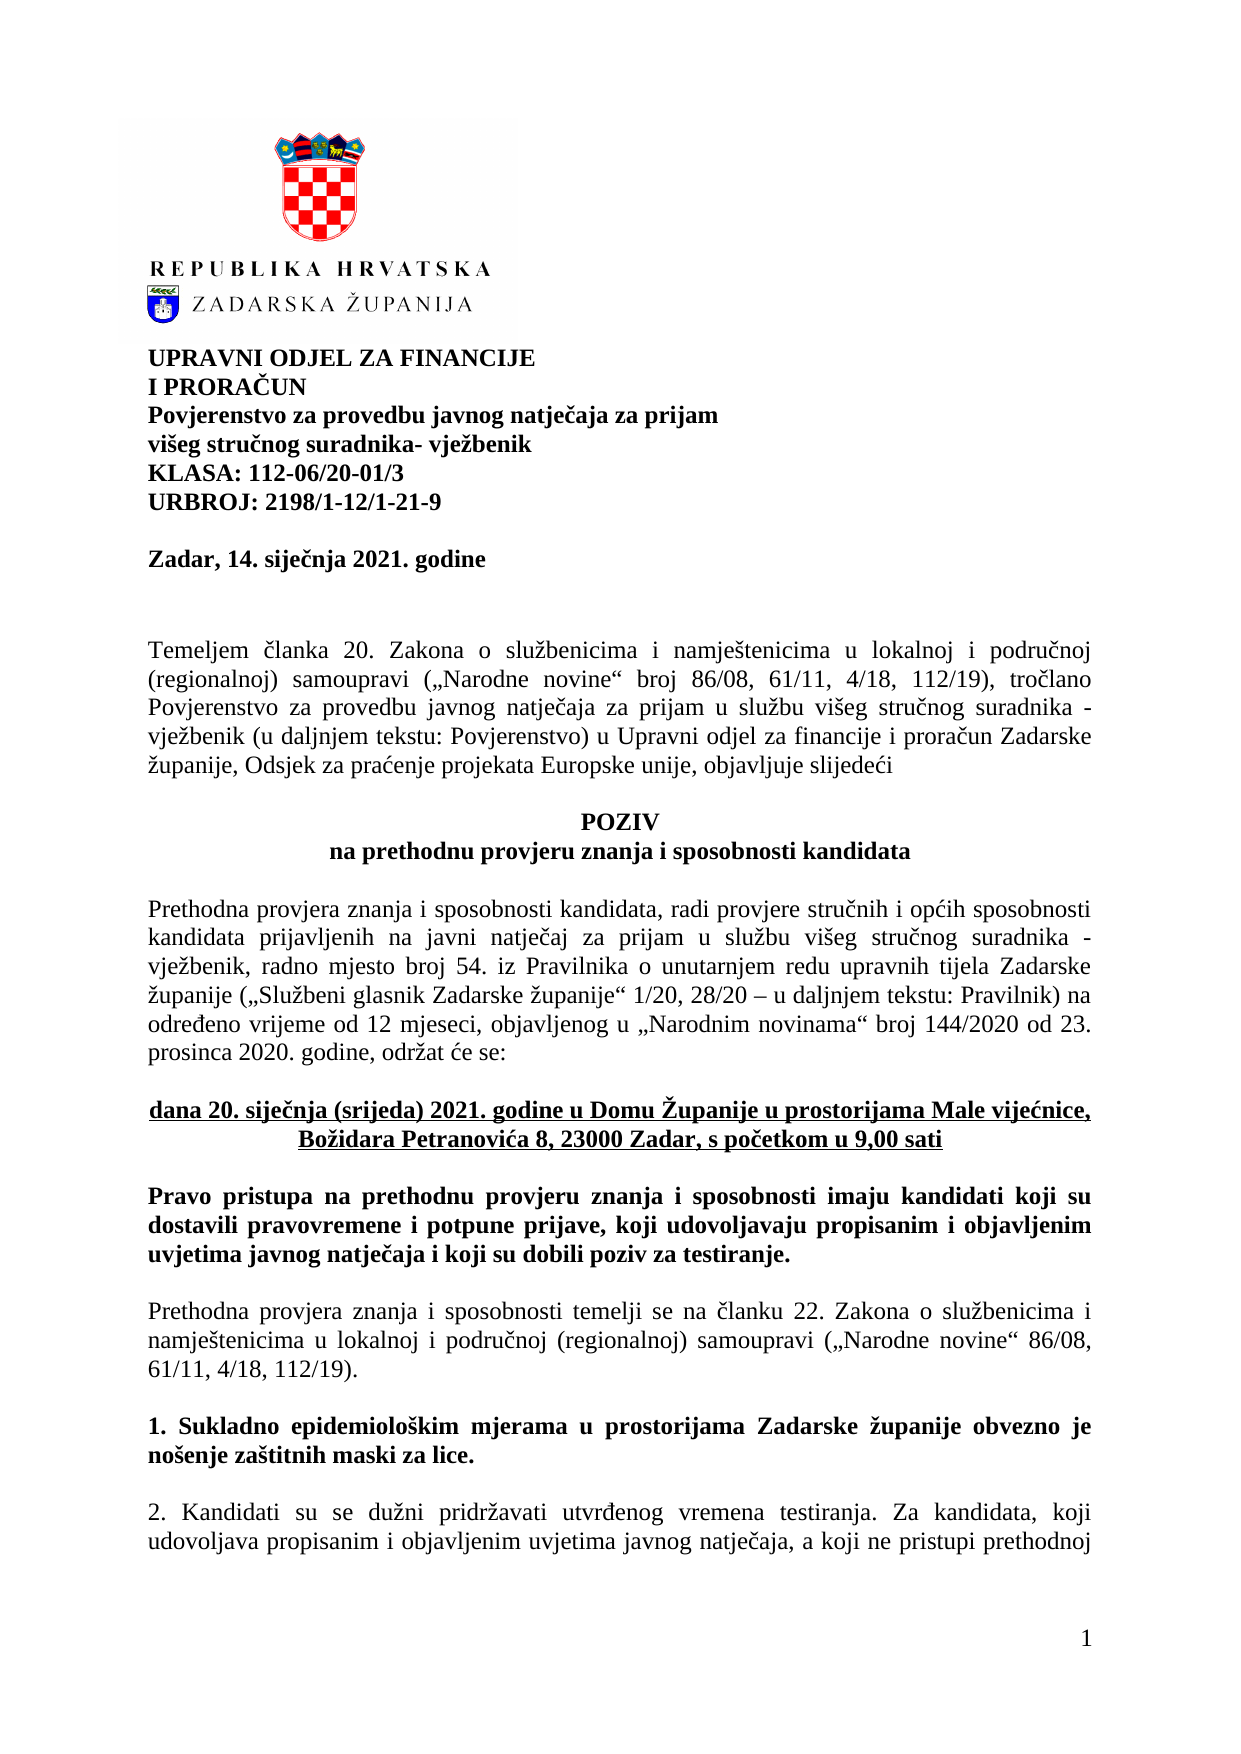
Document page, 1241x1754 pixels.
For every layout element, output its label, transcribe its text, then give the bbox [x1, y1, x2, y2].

text URBROJ: 2198/1-12/1-21-9 [148, 487, 1093, 516]
text Prethodna provjera znanja i sposobnosti temelji se na članku 22. Zakona o službenicima i namještenicima u lokalnoj i područnoj (regionalnoj) samoupravi („Narodne novine“ 86/08, 61/11, 4/18, 112/19). [148, 1296, 1093, 1382]
text na prethodnu provjeru znanja i sposobnosti kandidata [148, 836, 1093, 865]
text UPRAVNI ODJEL ZA FINANCIJE [148, 343, 1093, 372]
text Temeljem članka 20. Zakona o službenicima i namještenicima u lokalnoj i područnoj (regionalnoj) samoupravi („Narodne novine“ broj 86/08, 61/11, 4/18, 112/19), tročlano Povjerenstvo za provedbu javnog natječaja za prijam u službu višeg stručnog suradnika - vježbenik (u daljnjem tekstu: Povjerenstvo) u Upravni odjel za financije i proračun Zadarske županije, Odsjek za praćenje projekata Europske unije, objavljuje slijedeći [148, 635, 1093, 779]
text Povjerenstvo za provedbu javnog natječaja za prijam [148, 401, 1093, 429]
text Pravo pristupa na prethodnu provjeru znanja i sposobnosti imaju kandidati koji su dostavili pravovremene i potpune prijave, koji udovoljavaju propisanim i objavljenim uvjetima javnog natječaja i koji su dobili poziv za testiranje. [148, 1181, 1093, 1267]
text POZIV [148, 807, 1093, 836]
text dana 20. siječnja (srijeda) 2021. godine u Domu Županije u prostorijama Male vijećnice, Božidara Petranovića 8, 23000 Zadar, s početkom u 9,00 sati [148, 1095, 1093, 1152]
text višeg stručnog suradnika- vježbenik [148, 429, 1093, 458]
text Prethodna provjera znanja i sposobnosti kandidata, radi provjere stručnih i općih sposobnosti kandidata prijavljenih na javni natječaj za prijam u službu višeg stručnog suradnika - vježbenik, radno mjesto broj 54. iz Pravilnika o unutarnjem redu upravnih tijela Zadarske županije („Službeni glasnik Zadarske županije“ 1/20, 28/20 – u daljnjem tekstu: Pravilnik) na određeno vrijeme od 12 mjeseci, objavljenog u „Narodnim novinama“ broj 144/2020 od 23. prosinca 2020. godine, održat će se: [148, 894, 1093, 1066]
text Zadar, 14. siječnja 2021. godine [148, 544, 1093, 573]
text I PRORAČUN [148, 372, 1093, 401]
text 1. Sukladno epidemiološkim mjerama u prostorijama Zadarske županije obvezno je nošenje zaštitnih maski za lice. [148, 1411, 1093, 1469]
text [148, 1497, 1093, 1555]
text KLASA: 112-06/20-01/3 [148, 458, 1093, 487]
